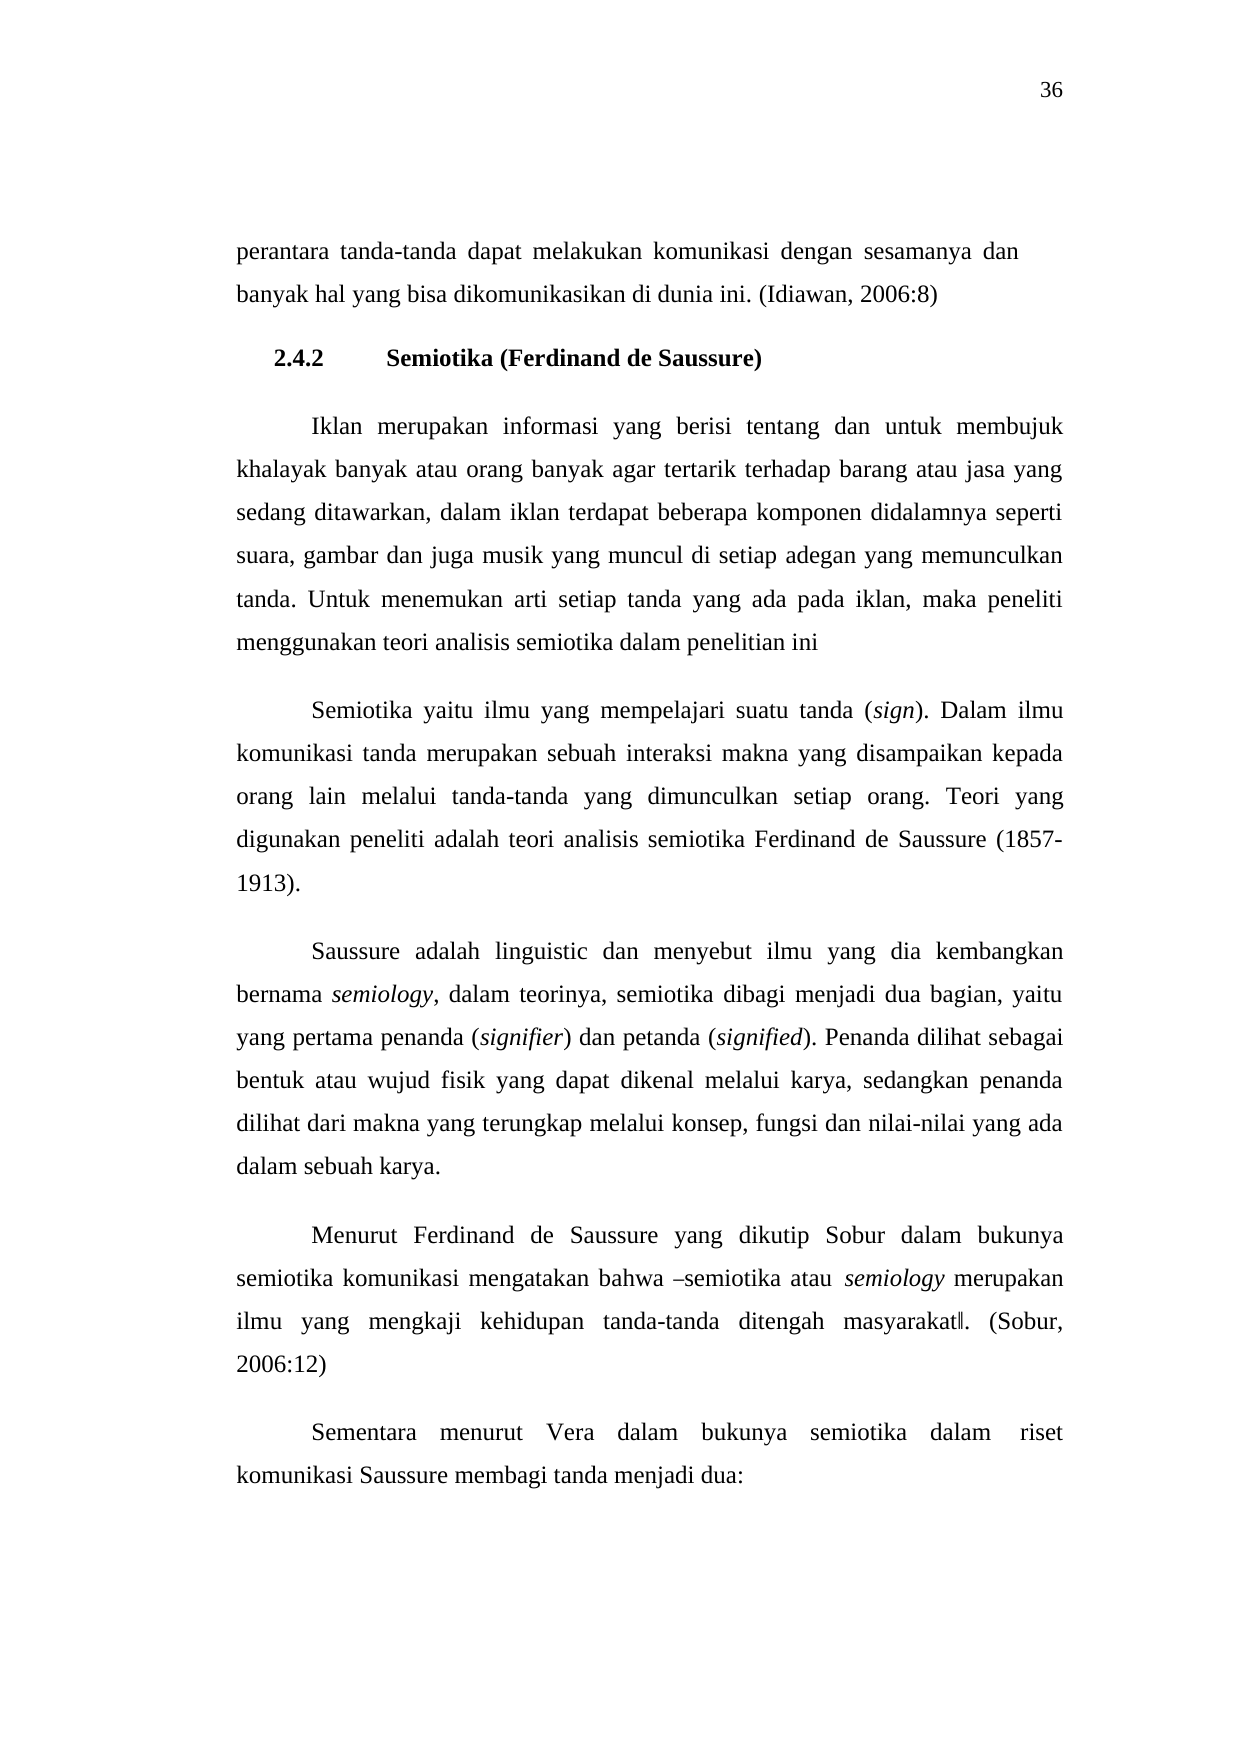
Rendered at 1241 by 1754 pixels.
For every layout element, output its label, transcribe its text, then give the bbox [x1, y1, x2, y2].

text Menurut Ferdinand de Saussure yang dikutip Sobur dalam bukunya semiotika komunikasi mengatakan bahwa ―semiotika atau semiology merupakan ilmu yang mengkaji kehidupan tanda-tanda ditengah masyarakat‖. (Sobur, 2006:12) [236, 1220, 1063, 1378]
text Saussure adalah linguistic dan menyebut ilmu yang dia kembangkan bernama semiology, dalam teorinya, semiotika dibagi menjadi dua bagian, yaitu yang pertama penanda (signifier) dan petanda (signified). Penanda dilihat sebagai bentuk atau wujud fisik yang dapat dikenal melalui karya, sedangkan penanda dilihat dari makna yang terungkap melalui konsep, fungsi dan nilai-nilai yang ada dalam sebuah karya. [236, 936, 1063, 1180]
text perantara tanda-tanda dapat melakukan komunikasi dengan sesamanya dan banyak hal yang bisa dikomunikasikan di dunia ini. (Idiawan, 2006:8) [236, 236, 1058, 308]
text Sementara menurut Vera dalam bukunya semiotika dalam riset komunikasi Saussure membagi tanda menjadi dua: [236, 1417, 1063, 1489]
text Semiotika yaitu ilmu yang mempelajari suatu tanda (sign). Dalam ilmu komunikasi tanda merupakan sebuah interaksi makna yang disampaikan kepada orang lain melalui tanda-tanda yang dimunculkan setiap orang. Teori yang digunakan peneliti adalah teori analisis semiotika Ferdinand de Saussure (1857- 1913). [236, 695, 1063, 896]
subtitle Semiotika (Ferdinand de Saussure) [273, 343, 1157, 372]
text Iklan merupakan informasi yang berisi tentang dan untuk membujuk khalayak banyak atau orang banyak agar tertarik terhadap barang atau jasa yang sedang ditawarkan, dalam iklan terdapat beberapa komponen didalamnya seperti suara, gambar dan juga musik yang muncul di setiap adegan yang memunculkan tanda. Untuk menemukan arti setiap tanda yang ada pada iklan, maka peneliti menggunakan teori analisis semiotika dalam penelitian ini [236, 411, 1063, 656]
